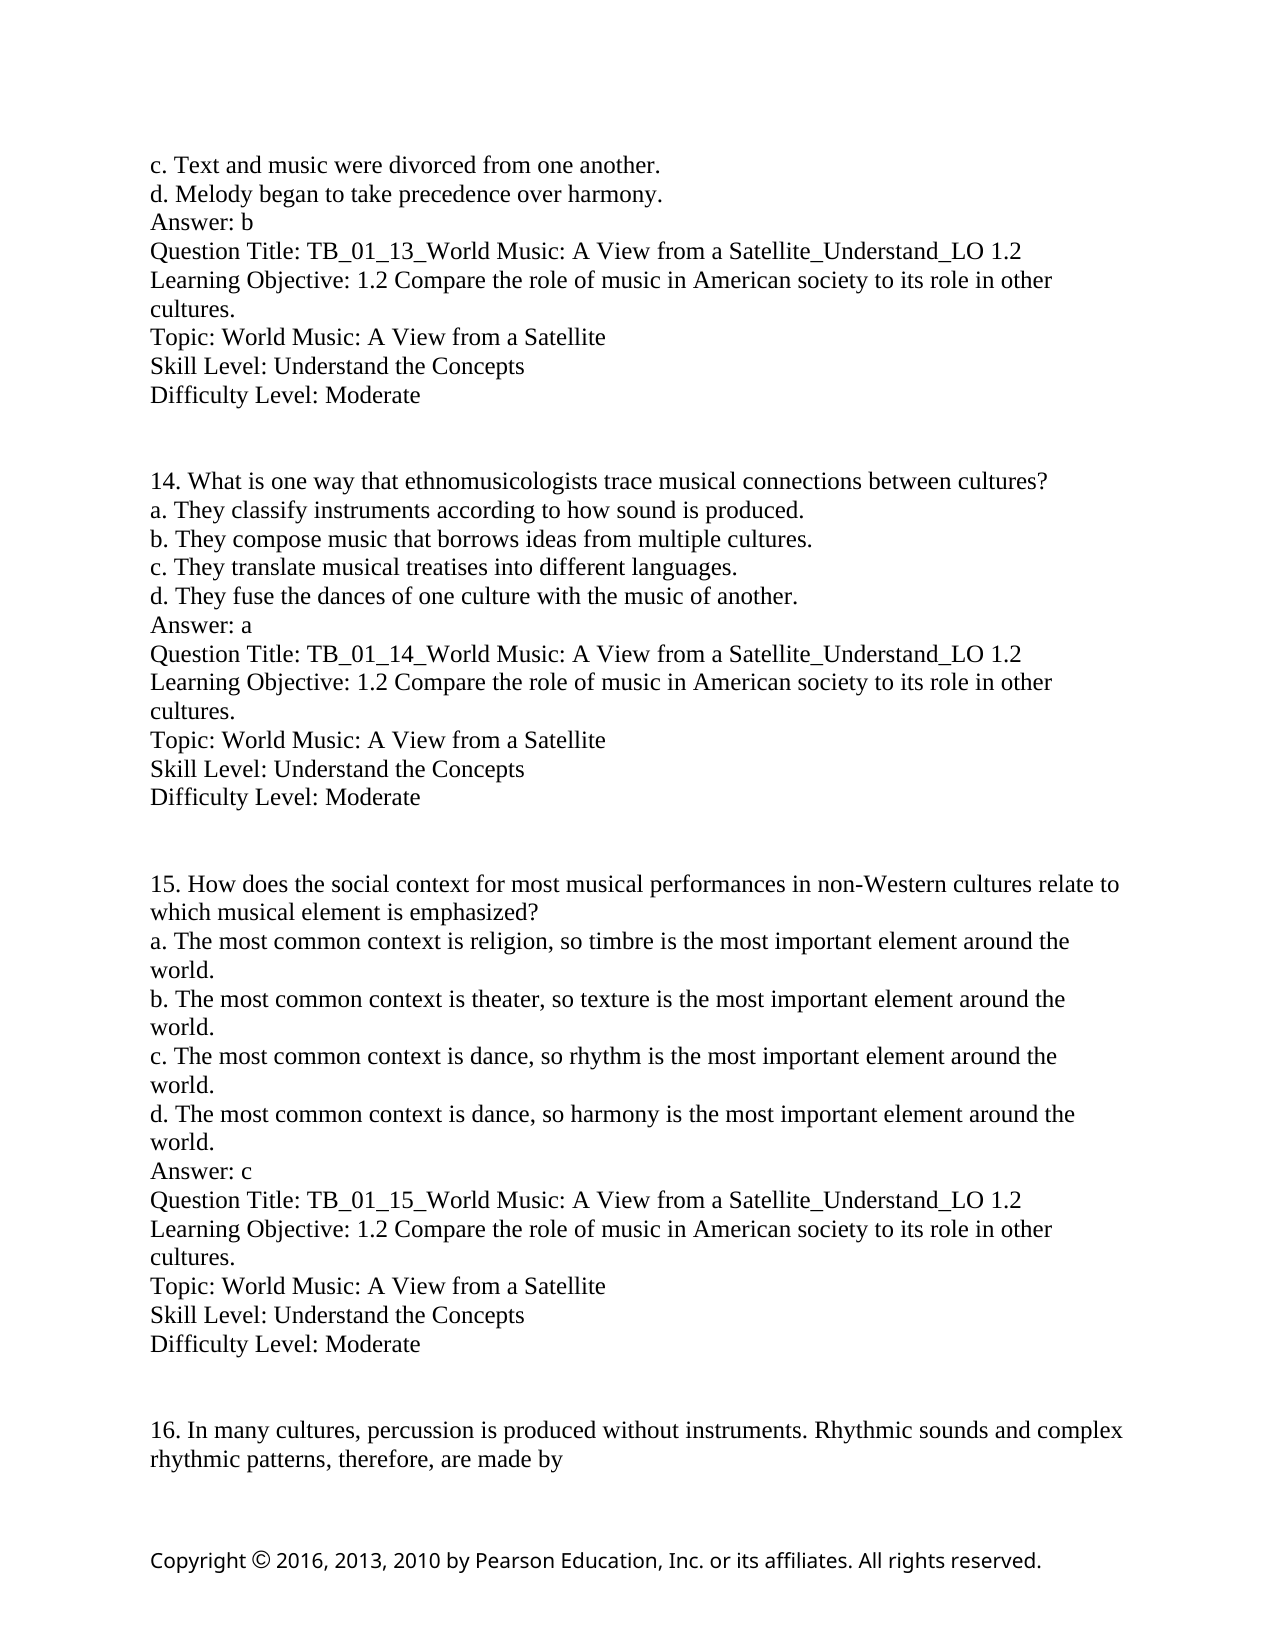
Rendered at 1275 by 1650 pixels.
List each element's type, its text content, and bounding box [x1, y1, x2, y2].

text b. The most common context is theater, so texture is the most important element around the world. [150, 984, 1125, 1041]
text Answer: c [150, 1156, 1125, 1185]
text c. Text and music were divorced from one another. [150, 150, 1125, 179]
text c. They translate musical treatises into different languages. [150, 552, 1125, 581]
text Topic: World Music: A View from a Satellite [150, 1271, 1125, 1300]
text 14. What is one way that ethnomusicologists trace musical connections between cultures? [150, 466, 1125, 495]
text 16. In many cultures, percussion is produced without instruments. Rhythmic sounds and complex rhythmic patterns, therefore, are made by [150, 1415, 1125, 1472]
text Question Title: TB_01_14_World Music: A View from a Satellite_Understand_LO 1.2 [150, 639, 1125, 667]
text Skill Level: Understand the Concepts [150, 754, 1125, 782]
text d. The most common context is dance, so harmony is the most important element around the world. [150, 1099, 1125, 1156]
text Topic: World Music: A View from a Satellite [150, 322, 1125, 351]
text Skill Level: Understand the Concepts [150, 1300, 1125, 1329]
text Difficulty Level: Moderate [150, 782, 1125, 811]
text Skill Level: Understand the Concepts [150, 351, 1125, 380]
text Question Title: TB_01_15_World Music: A View from a Satellite_Understand_LO 1.2 [150, 1185, 1125, 1214]
text c. The most common context is dance, so rhythm is the most important element around the world. [150, 1041, 1125, 1099]
text Difficulty Level: Moderate [150, 1329, 1125, 1357]
text Learning Objective: 1.2 Compare the role of music in American society to its role in other cultures. [150, 265, 1125, 322]
text Question Title: TB_01_13_World Music: A View from a Satellite_Understand_LO 1.2 [150, 236, 1125, 265]
text a. The most common context is religion, so timbre is the most important element around the world. [150, 926, 1125, 984]
text Answer: b [150, 207, 1125, 236]
text a. They classify instruments according to how sound is produced. [150, 495, 1125, 524]
text 15. How does the social context for most musical performances in non-Western cultures relate to which musical element is emphasized? [150, 869, 1125, 926]
text Learning Objective: 1.2 Compare the role of music in American society to its role in other cultures. [150, 667, 1125, 725]
text Learning Objective: 1.2 Compare the role of music in American society to its role in other cultures. [150, 1214, 1125, 1271]
text d. They fuse the dances of one culture with the music of another. [150, 581, 1125, 610]
text Difficulty Level: Moderate [150, 380, 1125, 409]
text Answer: a [150, 610, 1125, 639]
text b. They compose music that borrows ideas from multiple cultures. [150, 524, 1125, 552]
text d. Melody began to take precedence over harmony. [150, 179, 1125, 207]
text Topic: World Music: A View from a Satellite [150, 725, 1125, 754]
